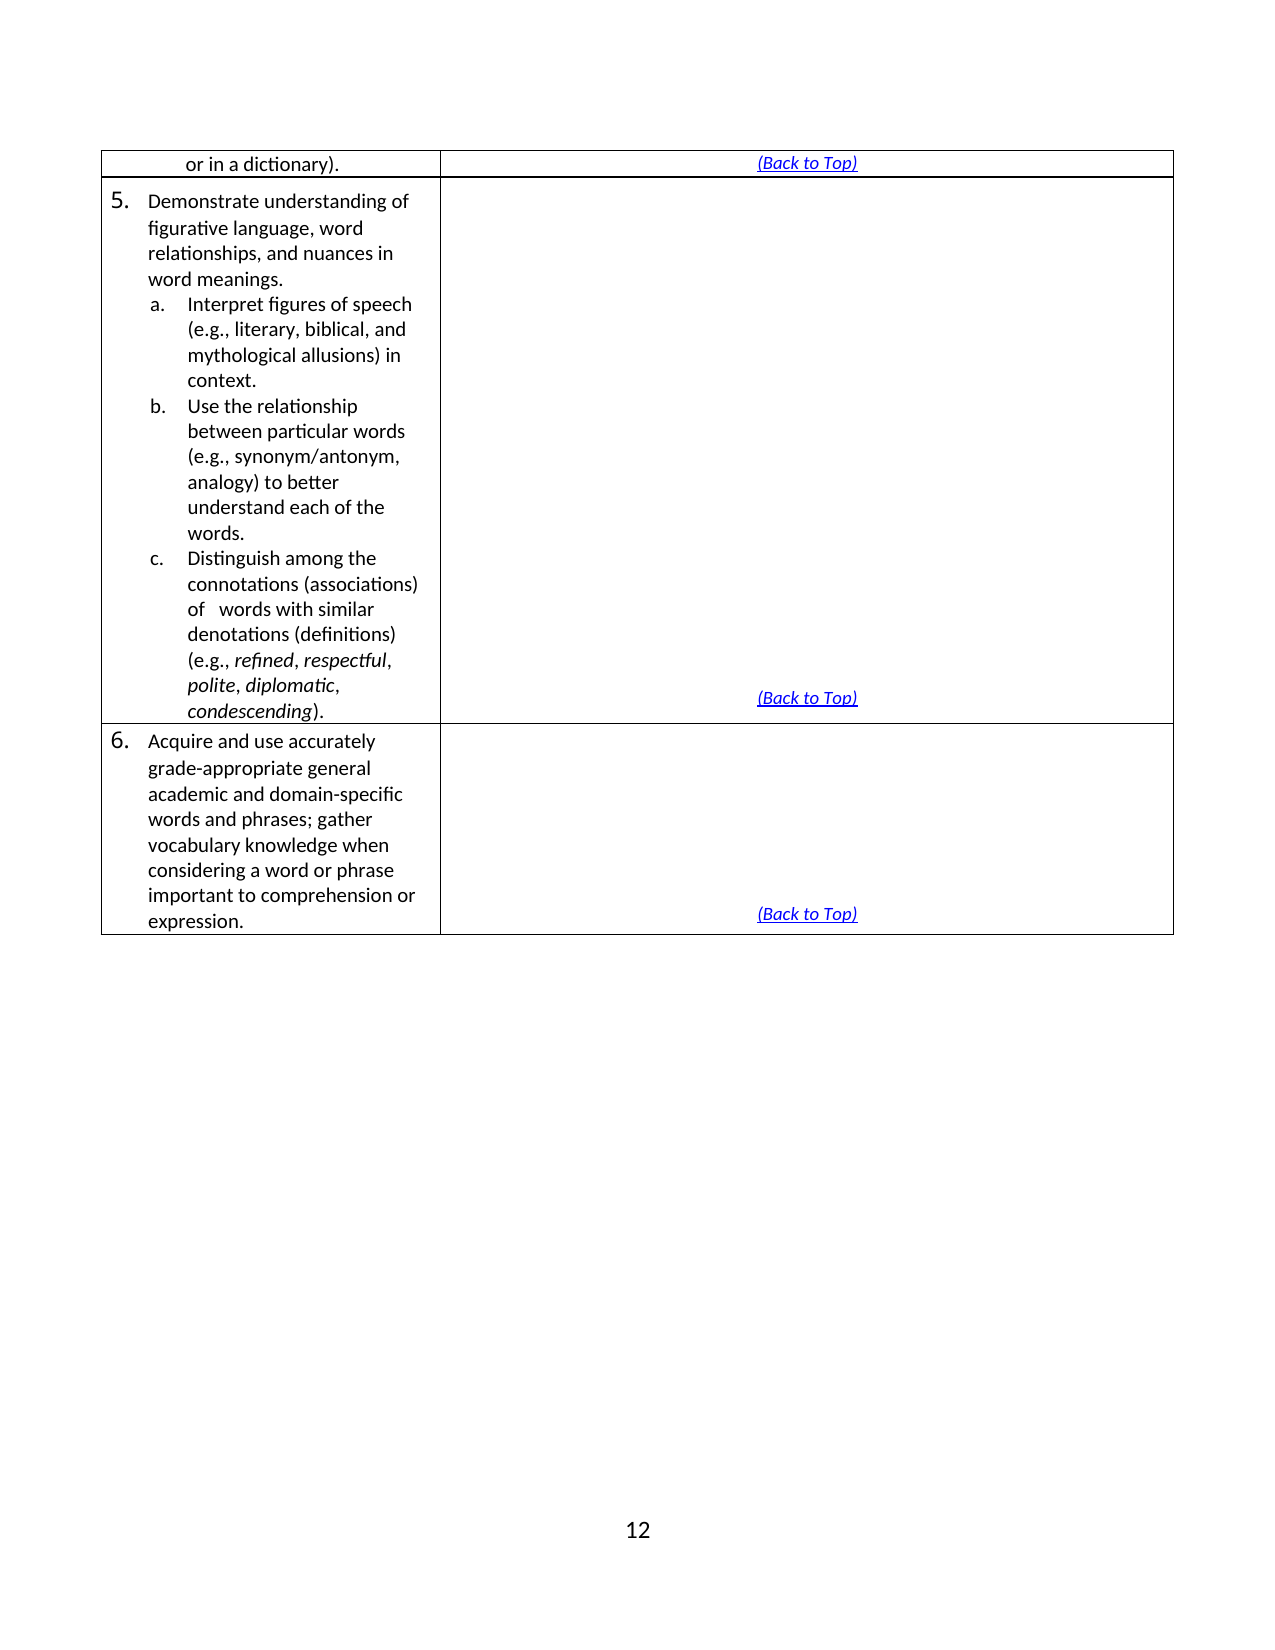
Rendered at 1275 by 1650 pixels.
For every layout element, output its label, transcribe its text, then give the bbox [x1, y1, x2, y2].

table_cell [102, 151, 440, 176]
table_cell (Back to Top) [441, 151, 1173, 176]
table_cell Demonstrate understanding of figurative language, word relationships, and nuances in word meanings. Interpret figures of speech (e.g., literary, biblical, and mythological allusions) in context. Use the relationship between particular words (e.g., synonym/antonym, analogy) to better understand each of the words. Distinguish among the connotations (associations) of words with similar denotations (definitions) (e.g., refined, respectful, polite, diplomatic, condescending). [102, 178, 440, 723]
table_cell (Back to Top) [441, 178, 1173, 723]
table_cell Acquire and use accurately grade-appropriate general academic and domain-specific words and phrases; gather vocabulary knowledge when considering a word or phrase important to comprehension or expression. [102, 724, 440, 933]
table_cell (Back to Top) [441, 724, 1173, 933]
